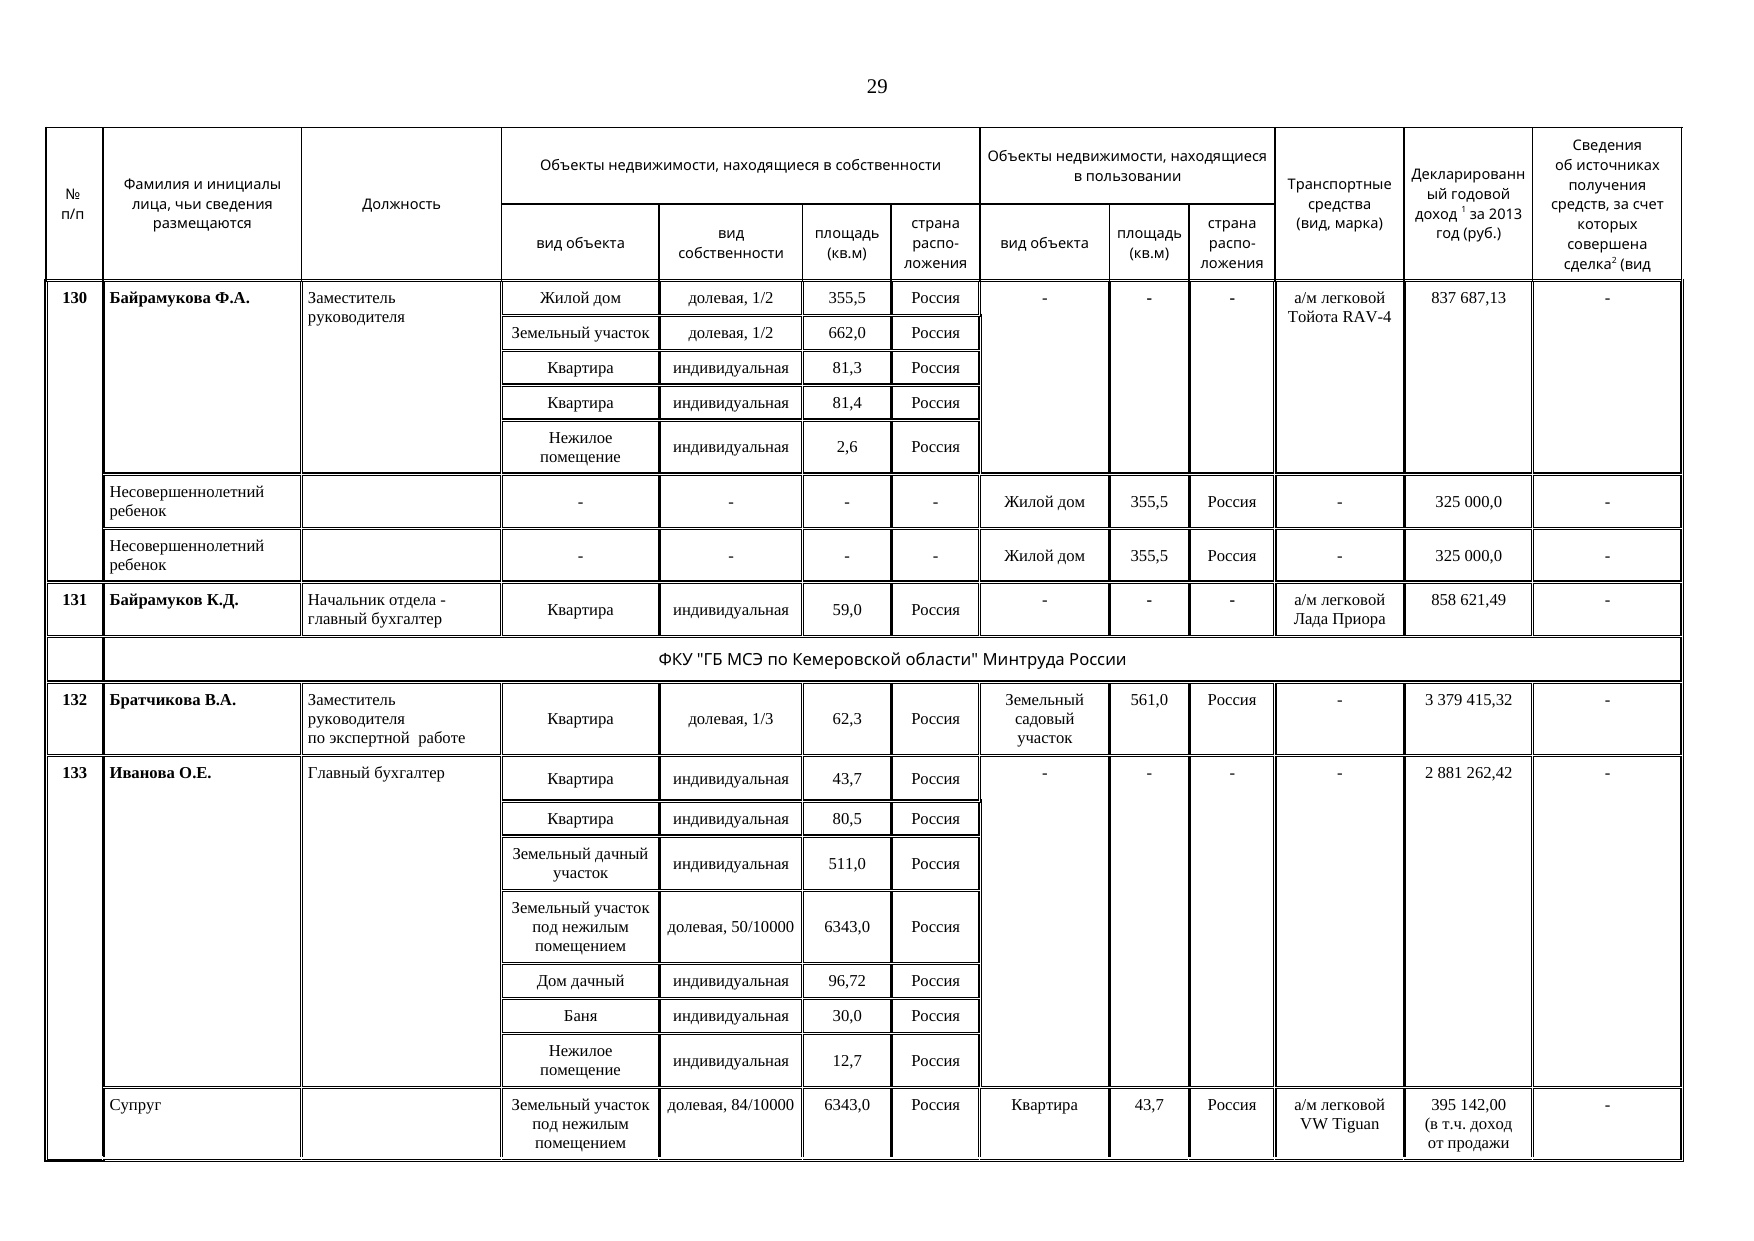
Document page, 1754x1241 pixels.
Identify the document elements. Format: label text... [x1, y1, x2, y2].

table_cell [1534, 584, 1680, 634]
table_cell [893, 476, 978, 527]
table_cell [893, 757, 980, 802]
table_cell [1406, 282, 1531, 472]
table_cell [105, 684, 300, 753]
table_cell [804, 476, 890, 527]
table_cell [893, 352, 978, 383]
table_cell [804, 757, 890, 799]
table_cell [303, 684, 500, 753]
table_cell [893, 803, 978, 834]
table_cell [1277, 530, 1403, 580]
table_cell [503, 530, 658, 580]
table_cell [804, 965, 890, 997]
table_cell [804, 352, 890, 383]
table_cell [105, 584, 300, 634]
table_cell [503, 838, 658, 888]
table_header Должность [302, 128, 501, 279]
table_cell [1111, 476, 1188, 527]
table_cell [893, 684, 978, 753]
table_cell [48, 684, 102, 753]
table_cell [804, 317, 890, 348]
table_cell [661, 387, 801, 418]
table_cell вид объекта [981, 205, 1109, 279]
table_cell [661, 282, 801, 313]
table_cell площадь (кв.м) [803, 205, 890, 279]
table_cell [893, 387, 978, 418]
table_cell страна распо-ложения [892, 205, 979, 279]
table_header Объекты недвижимости, находящиеся в пользовании [981, 128, 1274, 203]
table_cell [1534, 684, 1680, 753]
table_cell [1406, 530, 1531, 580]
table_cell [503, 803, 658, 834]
table_cell вид объекта [502, 205, 658, 279]
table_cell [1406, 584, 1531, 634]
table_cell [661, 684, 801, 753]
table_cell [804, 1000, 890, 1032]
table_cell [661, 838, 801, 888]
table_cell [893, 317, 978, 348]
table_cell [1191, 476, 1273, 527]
table_header Декларированный годовой доход 1 за 2013 год (руб.) [1405, 128, 1532, 279]
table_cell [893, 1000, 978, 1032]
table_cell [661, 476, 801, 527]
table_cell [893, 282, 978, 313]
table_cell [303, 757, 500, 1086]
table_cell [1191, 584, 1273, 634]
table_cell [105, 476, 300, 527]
table_header Фамилия и инициалы лица, чьи сведения размещаются [104, 128, 301, 279]
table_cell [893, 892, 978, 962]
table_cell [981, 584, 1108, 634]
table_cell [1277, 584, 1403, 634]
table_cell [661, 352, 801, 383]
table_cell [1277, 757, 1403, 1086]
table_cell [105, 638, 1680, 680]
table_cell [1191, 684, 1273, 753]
table_header Сведения об источниках получения средств, за счет которых совершена сделка2 (вид приобретенного имущества, источники) [1533, 128, 1681, 279]
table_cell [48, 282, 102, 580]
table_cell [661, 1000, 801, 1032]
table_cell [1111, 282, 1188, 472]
table_header Объекты недвижимости, находящиеся в собственности [502, 128, 979, 203]
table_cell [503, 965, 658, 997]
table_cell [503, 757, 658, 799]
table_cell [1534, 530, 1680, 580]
table_cell страна распо-ложения [1190, 205, 1274, 279]
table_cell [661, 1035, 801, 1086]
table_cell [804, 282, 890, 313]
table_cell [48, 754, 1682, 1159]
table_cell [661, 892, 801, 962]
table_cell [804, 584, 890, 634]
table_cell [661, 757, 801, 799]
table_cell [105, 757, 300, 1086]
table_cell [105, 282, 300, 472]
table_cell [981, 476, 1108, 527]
table_cell вид собственности [660, 205, 802, 279]
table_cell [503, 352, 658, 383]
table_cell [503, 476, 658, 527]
table_header Транспортные средства (вид, марка) [1276, 128, 1403, 279]
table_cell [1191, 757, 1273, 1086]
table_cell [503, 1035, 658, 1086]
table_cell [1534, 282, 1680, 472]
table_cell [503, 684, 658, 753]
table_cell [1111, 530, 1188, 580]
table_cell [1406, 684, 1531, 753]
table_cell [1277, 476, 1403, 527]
table_header № п/п [47, 128, 102, 279]
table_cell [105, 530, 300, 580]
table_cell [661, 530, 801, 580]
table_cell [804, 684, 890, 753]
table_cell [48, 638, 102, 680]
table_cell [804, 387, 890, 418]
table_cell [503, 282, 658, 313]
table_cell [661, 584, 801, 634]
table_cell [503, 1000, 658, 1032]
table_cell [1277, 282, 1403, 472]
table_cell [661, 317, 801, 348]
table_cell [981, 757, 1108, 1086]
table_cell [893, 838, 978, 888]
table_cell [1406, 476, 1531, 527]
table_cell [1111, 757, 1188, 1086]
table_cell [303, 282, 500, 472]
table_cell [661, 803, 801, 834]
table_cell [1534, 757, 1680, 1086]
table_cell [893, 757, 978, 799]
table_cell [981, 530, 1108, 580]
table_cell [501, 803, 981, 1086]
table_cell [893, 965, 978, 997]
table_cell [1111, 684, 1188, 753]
table_cell площадь (кв.м) [1110, 205, 1188, 279]
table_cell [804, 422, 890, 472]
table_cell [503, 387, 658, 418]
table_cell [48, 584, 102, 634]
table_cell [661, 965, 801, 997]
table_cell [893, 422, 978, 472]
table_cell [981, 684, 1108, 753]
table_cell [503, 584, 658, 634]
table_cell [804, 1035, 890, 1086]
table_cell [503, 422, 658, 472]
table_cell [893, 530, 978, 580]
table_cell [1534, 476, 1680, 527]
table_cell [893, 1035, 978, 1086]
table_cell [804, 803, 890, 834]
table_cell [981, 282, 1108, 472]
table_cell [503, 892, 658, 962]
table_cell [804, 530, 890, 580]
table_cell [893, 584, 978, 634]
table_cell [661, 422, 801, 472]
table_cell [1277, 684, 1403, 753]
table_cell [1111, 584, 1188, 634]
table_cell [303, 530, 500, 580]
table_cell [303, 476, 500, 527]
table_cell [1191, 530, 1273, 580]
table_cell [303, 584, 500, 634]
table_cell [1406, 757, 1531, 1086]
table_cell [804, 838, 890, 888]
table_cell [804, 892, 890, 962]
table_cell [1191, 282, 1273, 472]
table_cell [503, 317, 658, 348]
